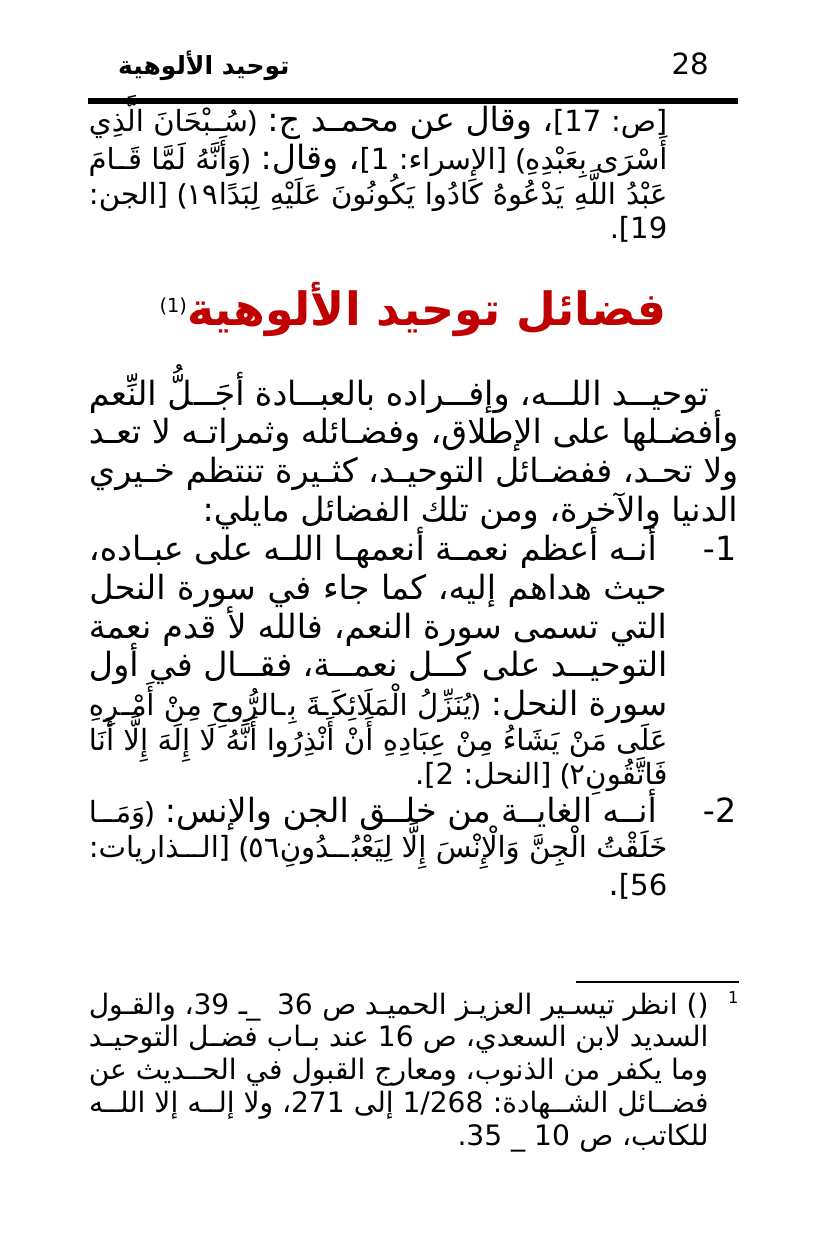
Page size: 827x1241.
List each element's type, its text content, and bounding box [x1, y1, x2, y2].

text توحيد الله، وإفراده بالعبادة أجَلُّ النِّعم وأفضلها على الإطلاق، وفضائله وثمراته لا تعد ولا تحد، ففضائل التوحيد، كثيرة تنتظم خيري الدنيا والآخرة، ومن تلك الفضائل مايلي: [89, 374, 738, 529]
list أنه الغاية من خلق الجن والإنس: ﴿وَمَا خَلَقْتُ الْجِنَّ وَالْإِنْسَ إِلَّا لِيَعْبُدُونِ٥٦﴾ [الذاريات: 56]. [89, 792, 703, 903]
text فضائل توحيد الألوهية() [89, 283, 738, 336]
list أنه أعظم نعمة أنعمها الله على عباده، حيث هداهم إليه، كما جاء في سورة النحل التي تسمى سورة النعم، فالله ﻷ قدم نعمة التوحيد على كل نعمة، فقال في أول سورة النحل: ﴿يُنَزِّلُ الْمَلَائِكَةَ بِالرُّوحِ مِنْ أَمْرِهِ عَلَى مَنْ يَشَاءُ مِنْ عِبَادِهِ أَنْ أَنْذِرُوا أَنَّهُ لَا إِلَهَ إِلَّا أَنَا فَاتَّقُونِ٢﴾ [النحل: 2]. [89, 529, 703, 792]
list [89, 100, 703, 246]
